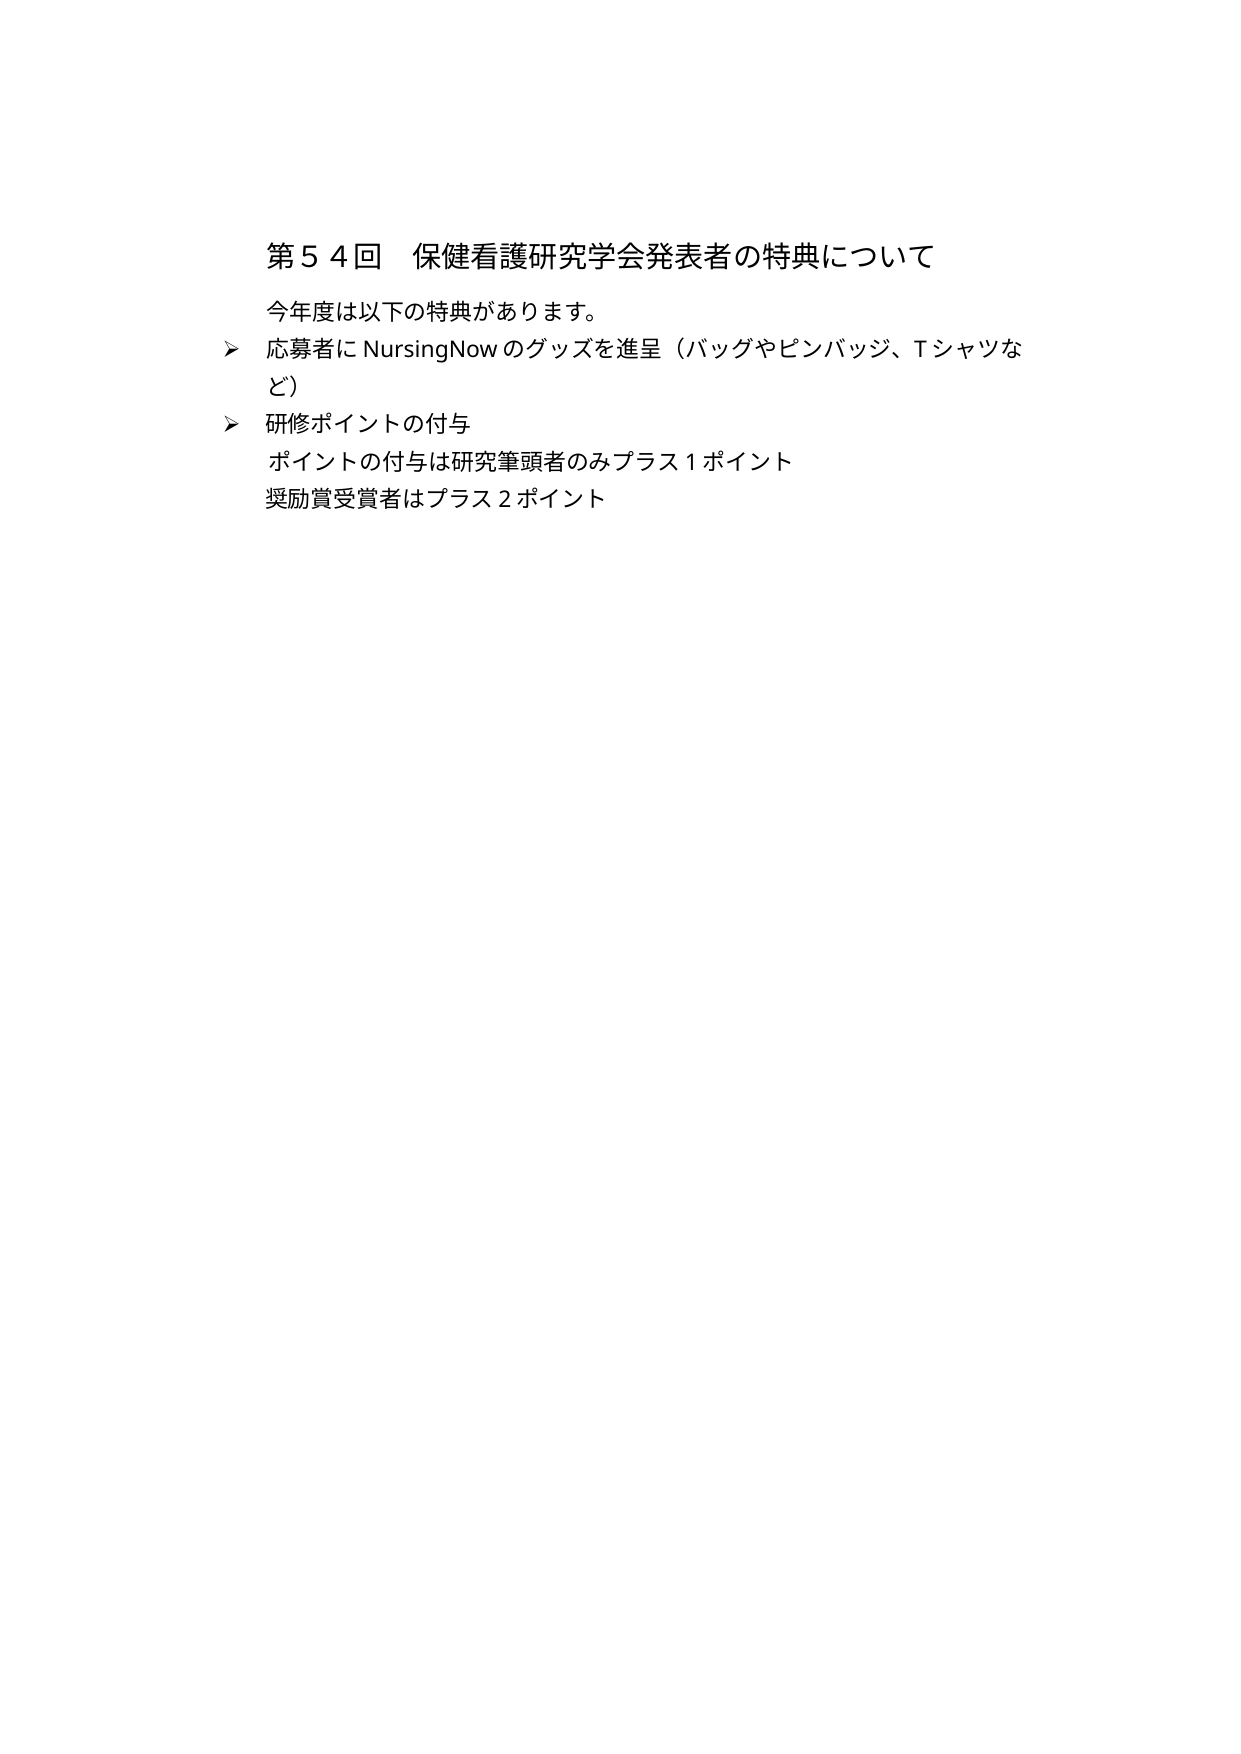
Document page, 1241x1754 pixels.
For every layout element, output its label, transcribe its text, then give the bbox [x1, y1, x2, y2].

list 第５４回 保健看護研究学会発表者の特典について [266, 217, 1063, 292]
text 奨励賞受賞者はプラス2ポイント [265, 479, 1063, 517]
list 今年度は以下の特典があります。 [266, 292, 1063, 329]
text ポイントの付与は研究筆頭者のみプラス1ポイント [199, 442, 1063, 479]
list 応募者にNursingNowのグッズを進呈（バッグやピンバッジ、Tシャツなど） [222, 329, 1063, 404]
list 研修ポイントの付与 [222, 404, 1063, 442]
